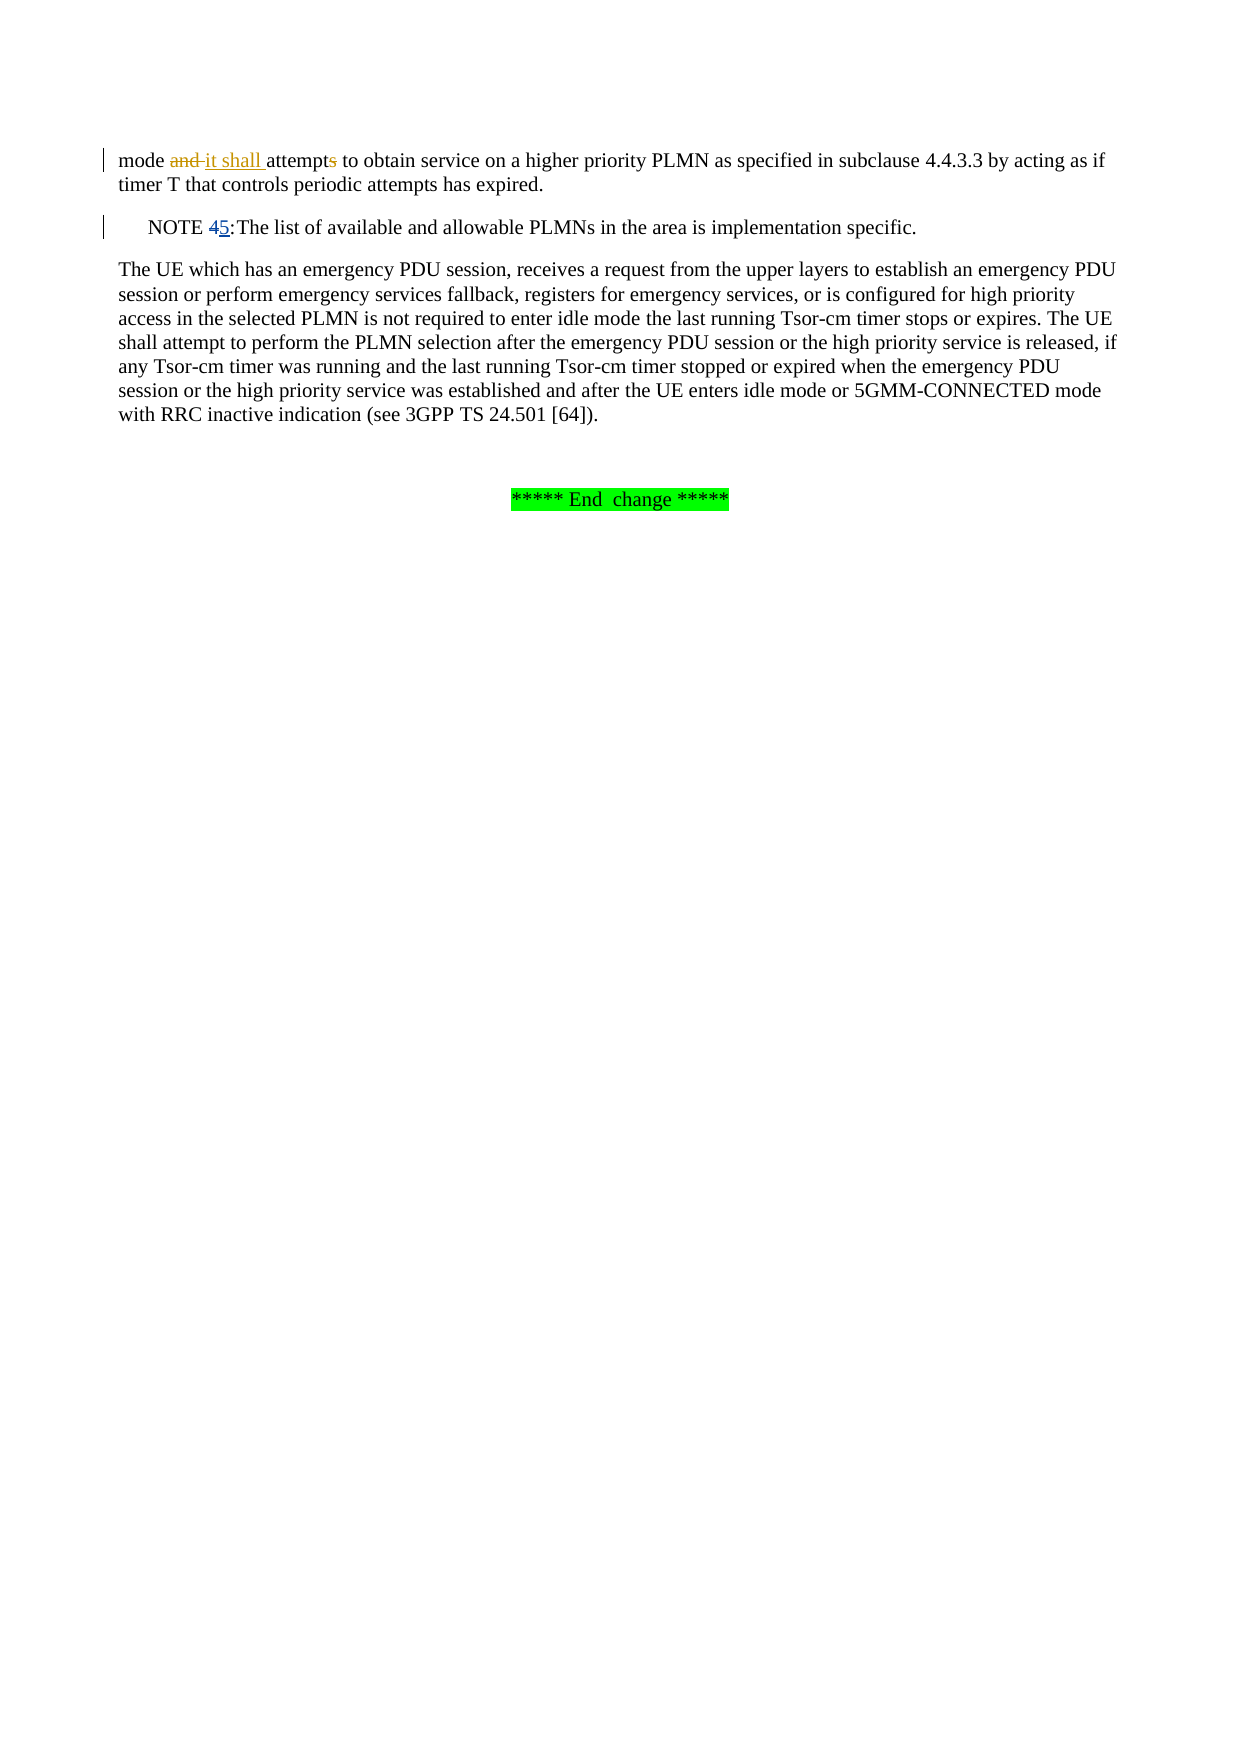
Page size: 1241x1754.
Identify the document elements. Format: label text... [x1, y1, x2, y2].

text ***** End change ***** [118, 487, 1122, 511]
text The UE which has an emergency PDU session, receives a request from the upper layers to establish an emergency PDU session or perform emergency services fallback, registers for emergency services, or is configured for high priority access in the selected PLMN is not required to enter idle mode the last running Tsor-cm timer stops or expires. The UE shall attempt to perform the PLMN selection after the emergency PDU session or the high priority service is released, if any Tsor-cm timer was running and the last running Tsor-cm timer stopped or expired when the emergency PDU session or the high priority service was established and after the UE enters idle mode or 5GMM-CONNECTED mode with RRC inactive indication (see 3GPP TS 24.501 [64]). [118, 257, 1122, 426]
text NOTE : The list of available and allowable PLMNs in the area is implementation specific. [148, 214, 1122, 239]
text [118, 148, 1122, 196]
